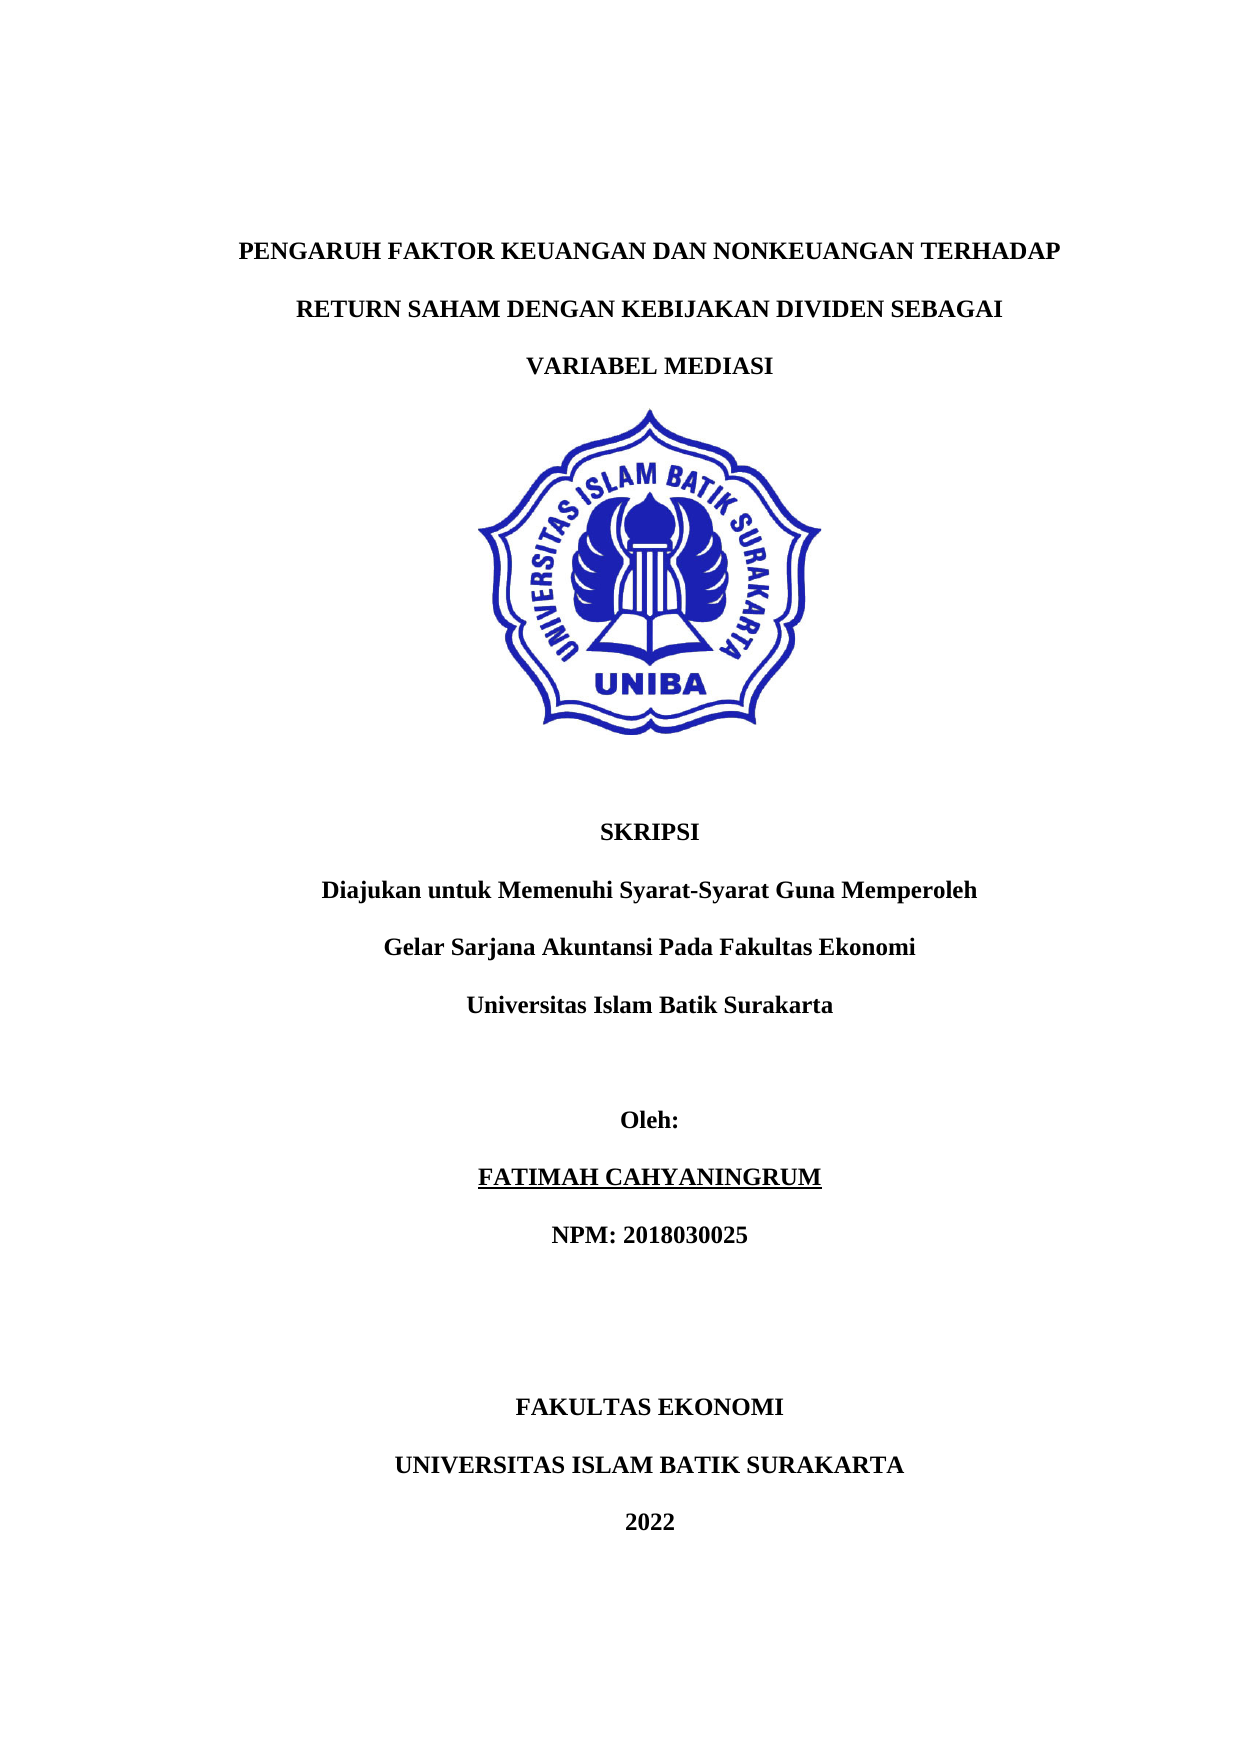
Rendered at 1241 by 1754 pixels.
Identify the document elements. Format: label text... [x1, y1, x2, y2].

picture [477, 408, 822, 735]
text PENGARUH FAKTOR KEUANGAN DAN NONKEUANGAN TERHADAP RETURN SAHAM DENGAN KEBIJAKAN DIVIDEN SEBAGAI [236, 236, 1063, 322]
text UNIVERSITAS ISLAM BATIK SURAKARTA [236, 1450, 1063, 1478]
text Diajukan untuk Memenuhi Syarat-Syarat Guna Memperoleh [236, 875, 1063, 903]
text Universitas Islam Batik Surakarta [236, 990, 1063, 1018]
text Oleh: [236, 1105, 1063, 1133]
text Gelar Sarjana Akuntansi Pada Fakultas Ekonomi [236, 932, 1063, 961]
text FATIMAH CAHYANINGRUM [236, 1162, 1063, 1191]
text FAKULTAS EKONOMI [236, 1392, 1063, 1421]
text NPM: 2018030025 [236, 1220, 1063, 1248]
text 2022 [236, 1507, 1063, 1536]
text SKRIPSI [236, 817, 1063, 846]
text VARIABEL MEDIASI [236, 351, 1063, 380]
